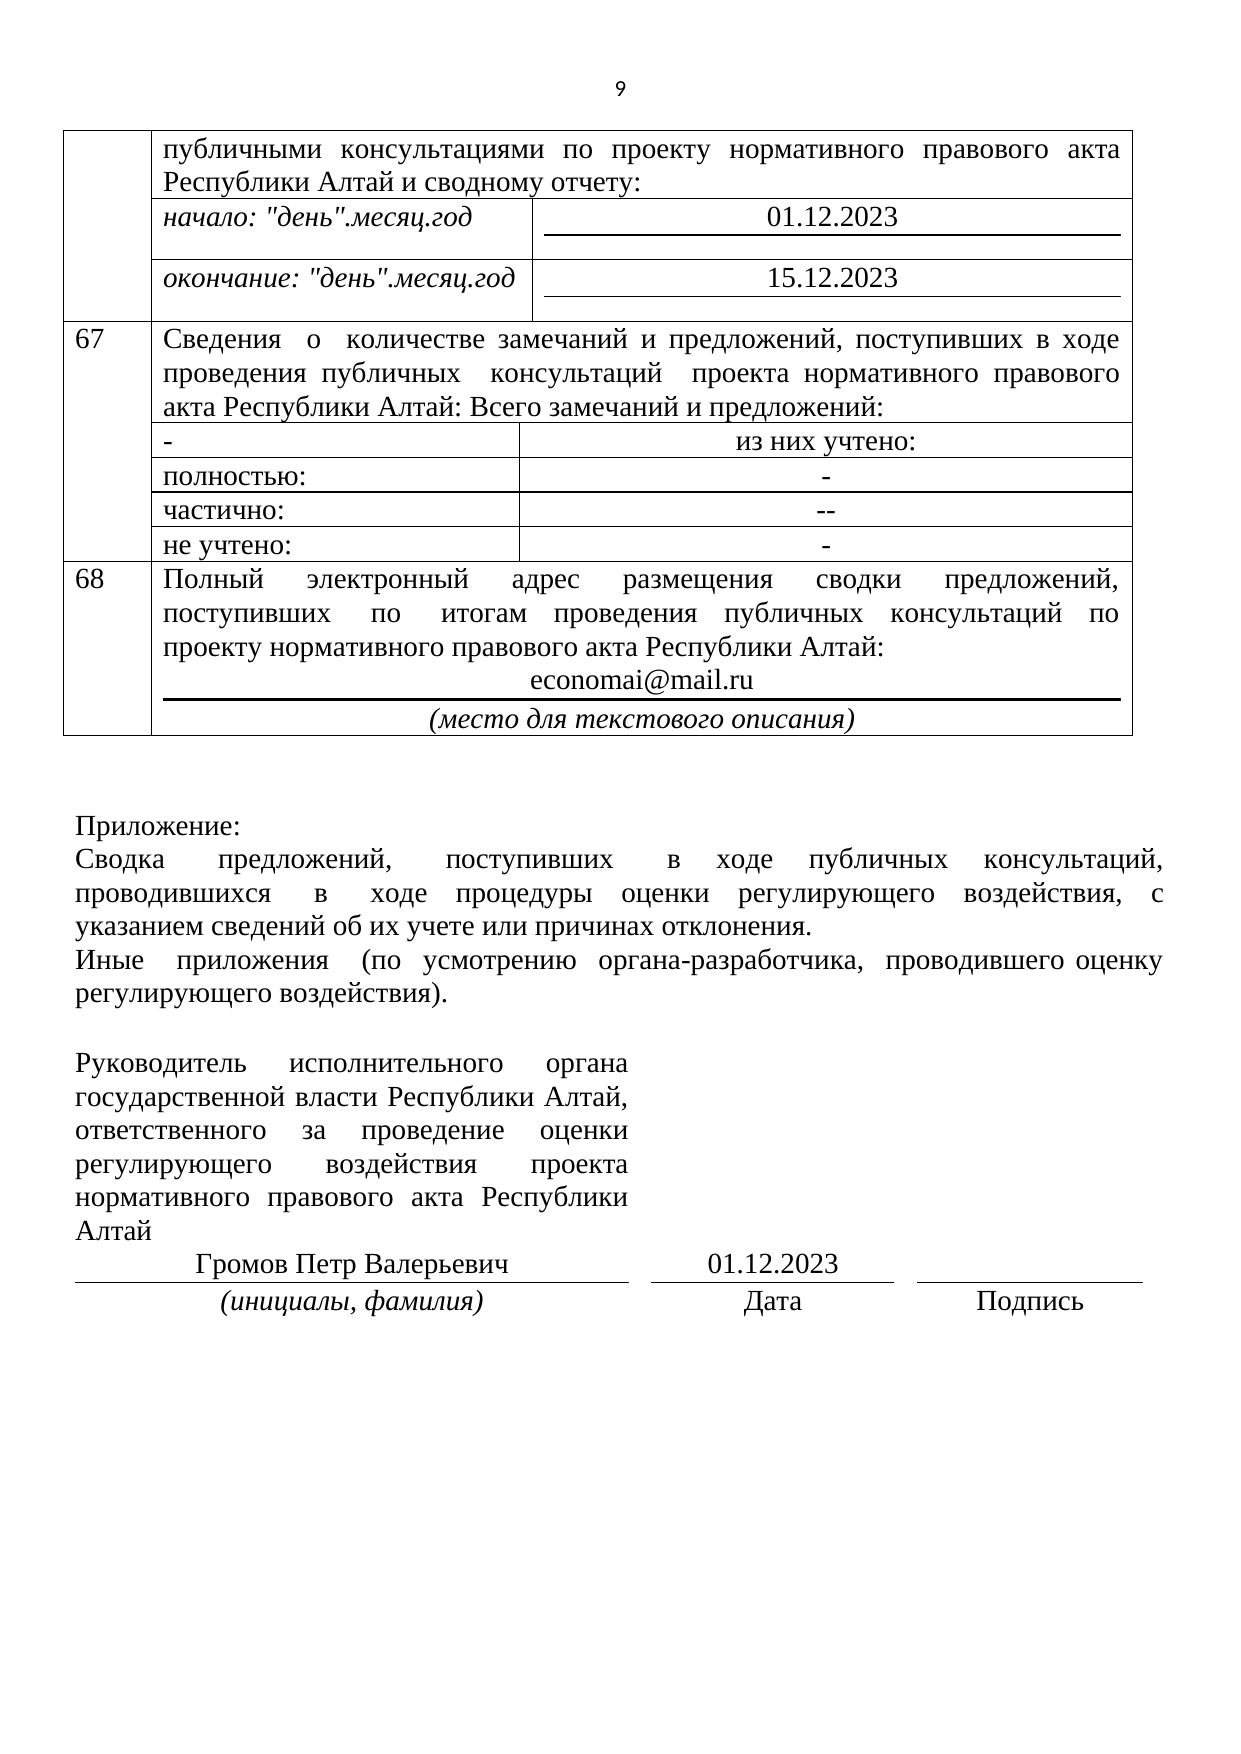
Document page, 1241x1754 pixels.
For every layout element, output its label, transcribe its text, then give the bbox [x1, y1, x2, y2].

table_cell из них учтено: [520, 423, 1132, 457]
table_header Подпись [906, 1045, 1154, 1317]
table_cell Сведения о количестве замечаний и предложений, поступивших в ходе проведения публичных консультаций проекта нормативного правового акта Республики Алтай: Всего замечаний и предложений: [152, 322, 1132, 422]
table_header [152, 131, 1132, 198]
table_cell 01.12.2023 [533, 199, 1132, 259]
table_header Руководитель исполнительного органа государственной власти Республики Алтай, ответственного за проведение оценки регулирующего воздействия проекта нормативного правового акта Республики Алтай Громов Петр Валерьевич (инициалы, фамилия) [64, 1045, 640, 1317]
table_cell 15.12.2023 [533, 260, 1132, 321]
table_cell полностью: [152, 458, 519, 491]
table_cell -- [520, 493, 1132, 526]
table_cell 67 [64, 322, 151, 561]
table_cell Полный электронный адрес размещения сводки предложений, поступивших по итогам проведения публичных консультаций по проекту нормативного правового акта Республики Алтай: economai@mail.ru (место для текстового описания) [152, 562, 1132, 734]
table_cell не учтено: [152, 527, 519, 561]
table_header 66 [64, 131, 151, 321]
text Иные приложения (по усмотрению органа-разработчика, проводившего оценку регулирующего воздействия). [75, 942, 1165, 1009]
text Сводка предложений, поступивших в ходе публичных консультаций, проводившихся в ходе процедуры оценки регулирующего воздействия, с указанием сведений об их учете или причинах отклонения. [75, 841, 1165, 942]
table_cell - [152, 423, 519, 457]
table_cell частично: [152, 493, 519, 526]
table_cell - [520, 458, 1132, 491]
table_cell 68 [64, 562, 151, 734]
table_header 01.12.2023 Дата [640, 1045, 906, 1317]
table_cell - [520, 527, 1132, 561]
table_cell начало: "день".месяц.год [152, 199, 532, 259]
table_cell окончание: "день".месяц.год [152, 260, 532, 321]
text Приложение: [75, 808, 1165, 841]
